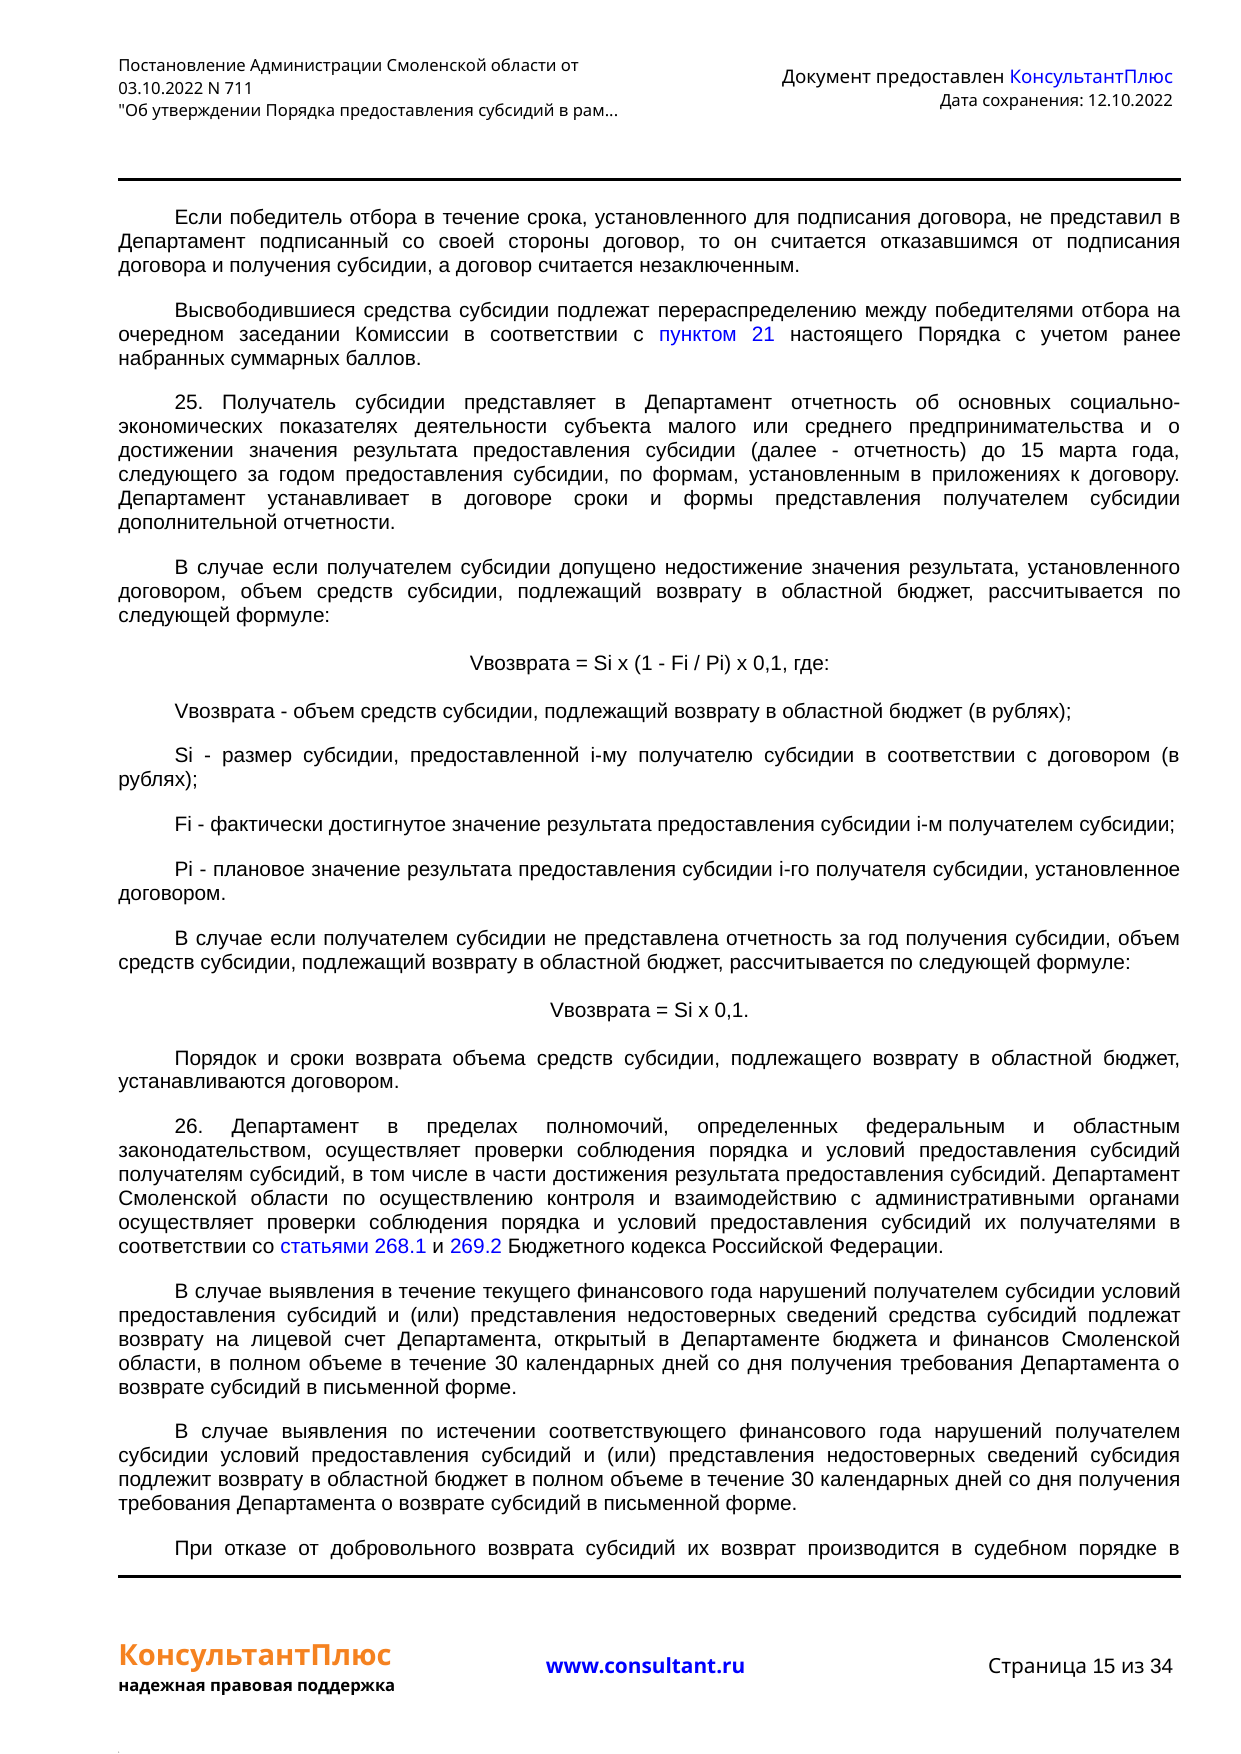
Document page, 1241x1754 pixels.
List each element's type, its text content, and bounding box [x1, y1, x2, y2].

text Fi - фактически достигнутое значение результата предоставления субсидии i-м получателем субсидии; [118, 812, 1181, 836]
text Vвозврата - объем средств субсидии, подлежащий возврату в областной бюджет (в рублях); [118, 698, 1181, 722]
text В случае если получателем субсидии допущено недостижение значения результата, установленного договором, объем средств субсидии, подлежащий возврату в областной бюджет, рассчитывается по следующей формуле: [118, 555, 1181, 627]
text 25. Получатель субсидии представляет в Департамент отчетность об основных социально-экономических показателях деятельности субъекта малого или среднего предпринимательства и о достижении значения результата предоставления субсидии (далее - отчетность) до 15 марта года, следующего за годом предоставления субсидии, по формам, установленным в приложениях к договору. Департамент устанавливает в договоре сроки и формы представления получателем субсидии дополнительной отчетности. [118, 390, 1181, 534]
text В случае выявления в течение текущего финансового года нарушений получателем субсидии условий предоставления субсидий и (или) представления недостоверных сведений средства субсидий подлежат возврату на лицевой счет Департамента, открытый в Департаменте бюджета и финансов Смоленской области, в полном объеме в течение 30 календарных дней со дня получения требования Департамента о возврате субсидий в письменной форме. [118, 1279, 1181, 1398]
text В случае выявления по истечении соответствующего финансового года нарушений получателем субсидии условий предоставления субсидий и (или) представления недостоверных сведений субсидия подлежит возврату в областной бюджет в полном объеме в течение 30 календарных дней со дня получения требования Департамента о возврате субсидий в письменной форме. [118, 1419, 1181, 1515]
text Высвободившиеся средства субсидии подлежат перераспределению между победителями отбора на очередном заседании Комиссии в соответствии с пунктом 21 настоящего Порядка с учетом ранее набранных суммарных баллов. [118, 297, 1181, 369]
text Pi - плановое значение результата предоставления субсидии i-го получателя субсидии, установленное договором. [118, 857, 1181, 905]
text Порядок и сроки возврата объема средств субсидии, подлежащего возврату в областной бюджет, устанавливаются договором. [118, 1045, 1181, 1093]
text Si - размер субсидии, предоставленной i-му получателю субсидии в соответствии с договором (в рублях); [118, 743, 1181, 791]
text В случае если получателем субсидии не представлена отчетность за год получения субсидии, объем средств субсидии, подлежащий возврату в областной бюджет, рассчитывается по следующей формуле: [118, 926, 1181, 973]
text Vвозврата = Si x 0,1. [118, 997, 1181, 1021]
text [118, 1536, 1181, 1560]
text 26. Департамент в пределах полномочий, определенных федеральным и областным законодательством, осуществляет проверки соблюдения порядка и условий предоставления субсидий получателям субсидий, в том числе в части достижения результата предоставления субсидий. Департамент Смоленской области по осуществлению контроля и взаимодействию с административными органами осуществляет проверки соблюдения порядка и условий предоставления субсидий их получателями в соответствии со статьями 268.1 и 269.2 Бюджетного кодекса Российской Федерации. [118, 1114, 1181, 1258]
text Если победитель отбора в течение срока, установленного для подписания договора, не представил в Департамент подписанный со своей стороны договор, то он считается отказавшимся от подписания договора и получения субсидии, а договор считается незаключенным. [118, 205, 1181, 277]
text Vвозврата = Si x (1 - Fi / Pi) x 0,1, где: [118, 651, 1181, 674]
